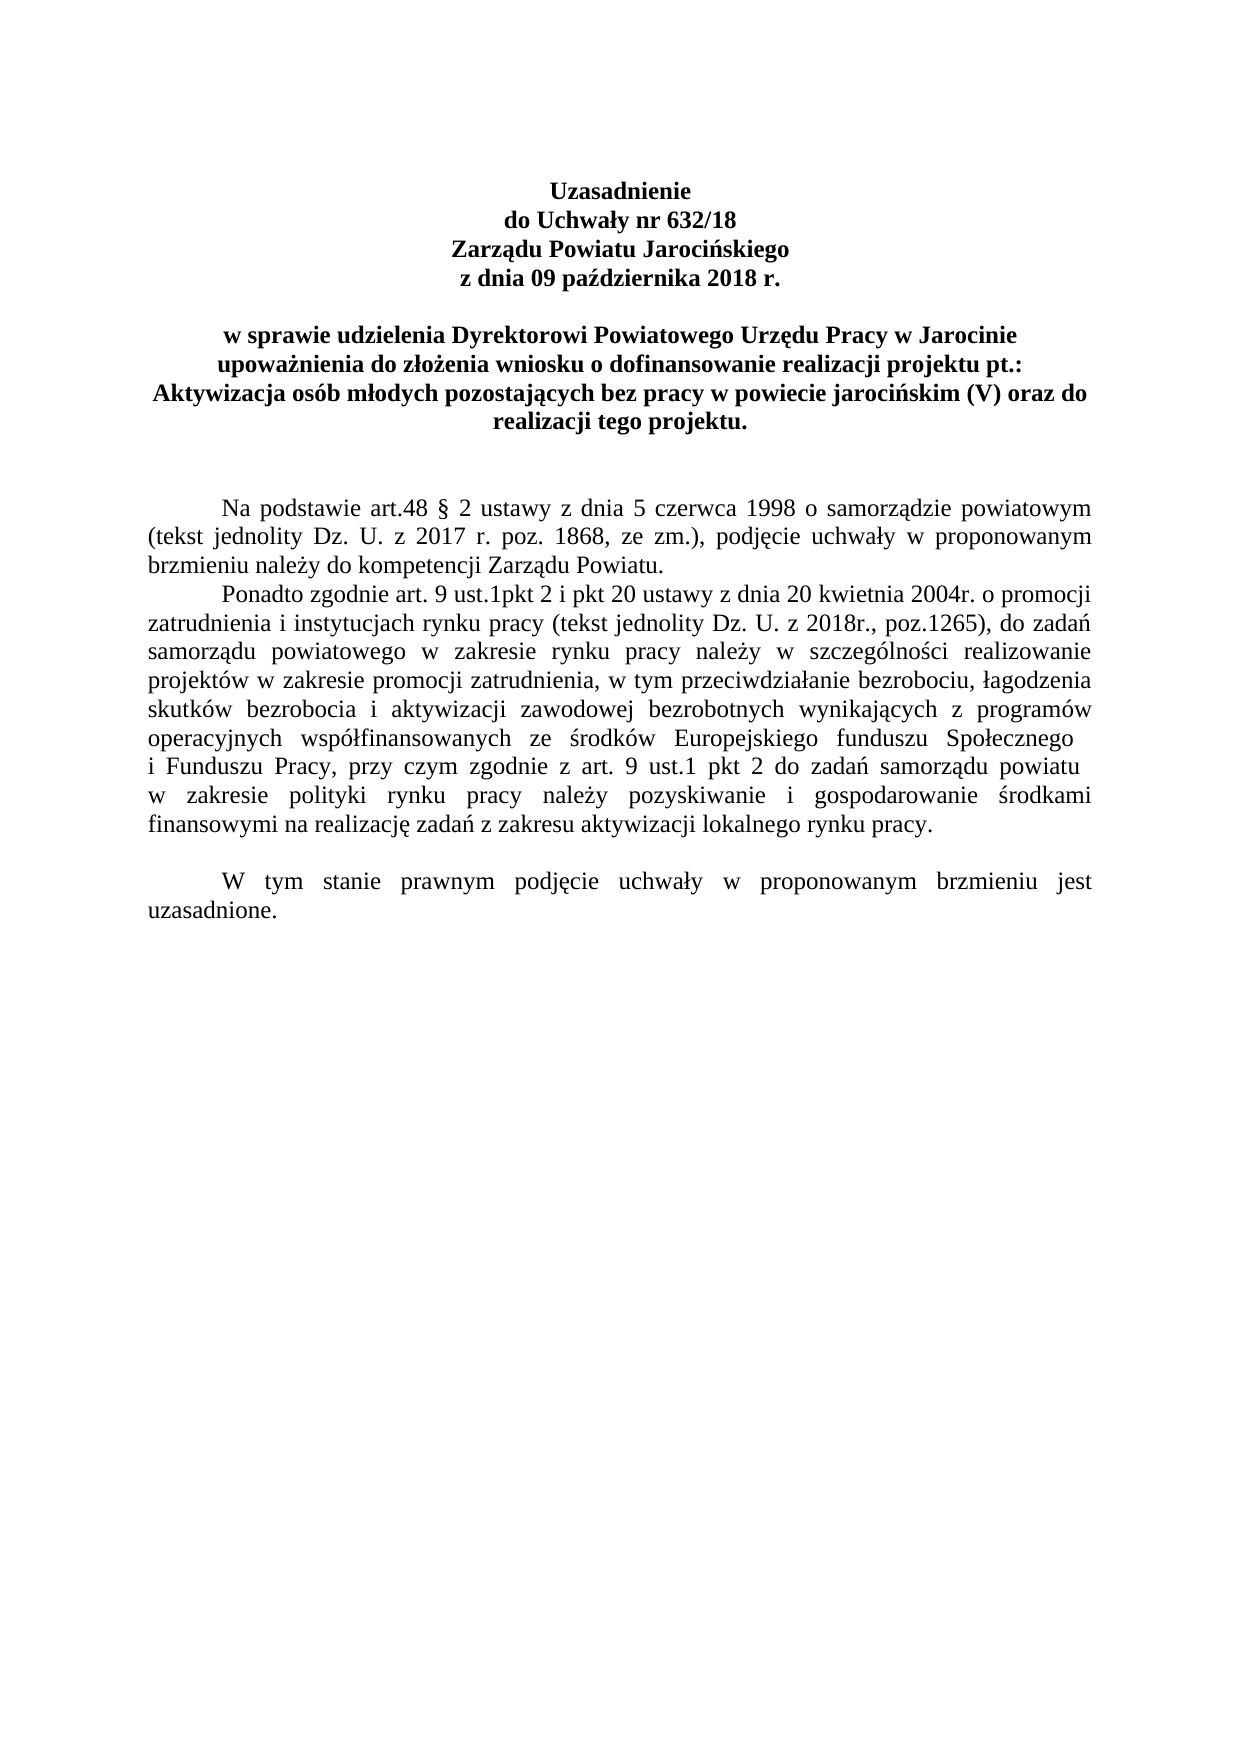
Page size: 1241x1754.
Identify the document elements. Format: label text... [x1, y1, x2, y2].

text Uzasadnienie [148, 176, 1093, 205]
text Ponadto zgodnie art. 9 ust.1pkt 2 i pkt 20 ustawy z dnia 20 kwietnia 2004r. o promocji zatrudnienia i instytucjach rynku pracy (tekst jednolity Dz. U. z 2018r., poz.1265), do zadań samorządu powiatowego w zakresie rynku pracy należy w szczególności realizowanie projektów w zakresie promocji zatrudnienia, w tym przeciwdziałanie bezrobociu, łagodzenia skutków bezrobocia i aktywizacji zawodowej bezrobotnych wynikających z programów operacyjnych współfinansowanych ze środków Europejskiego funduszu Społecznego i Funduszu Pracy, przy czym zgodnie z art. 9 ust.1 pkt 2 do zadań samorządu powiatu w zakresie polityki rynku pracy należy pozyskiwanie i gospodarowanie środkami finansowymi na realizację zadań z zakresu aktywizacji lokalnego rynku pracy. [148, 579, 1093, 838]
text do Uchwały nr 632/18 [148, 205, 1093, 234]
text Na podstawie art.48 § 2 ustawy z dnia 5 czerwca 1998 o samorządzie powiatowym (tekst jednolity Dz. U. z 2017 r. poz. 1868, ze zm.), podjęcie uchwały w proponowanym brzmieniu należy do kompetencji Zarządu Powiatu. [148, 493, 1093, 579]
text Zarządu Powiatu Jarocińskiego [148, 234, 1093, 263]
text w sprawie udzielenia Dyrektorowi Powiatowego Urzędu Pracy w Jarocinie upoważnienia do złożenia wniosku o dofinansowanie realizacji projektu pt.: Aktywizacja osób młodych pozostających bez pracy w powiecie jarocińskim (V) oraz do realizacji tego projektu. [148, 320, 1093, 435]
text z dnia 09 października 2018 r. [148, 263, 1093, 291]
text W tym stanie prawnym podjęcie uchwały w proponowanym brzmieniu jest uzasadnione. [148, 866, 1093, 924]
